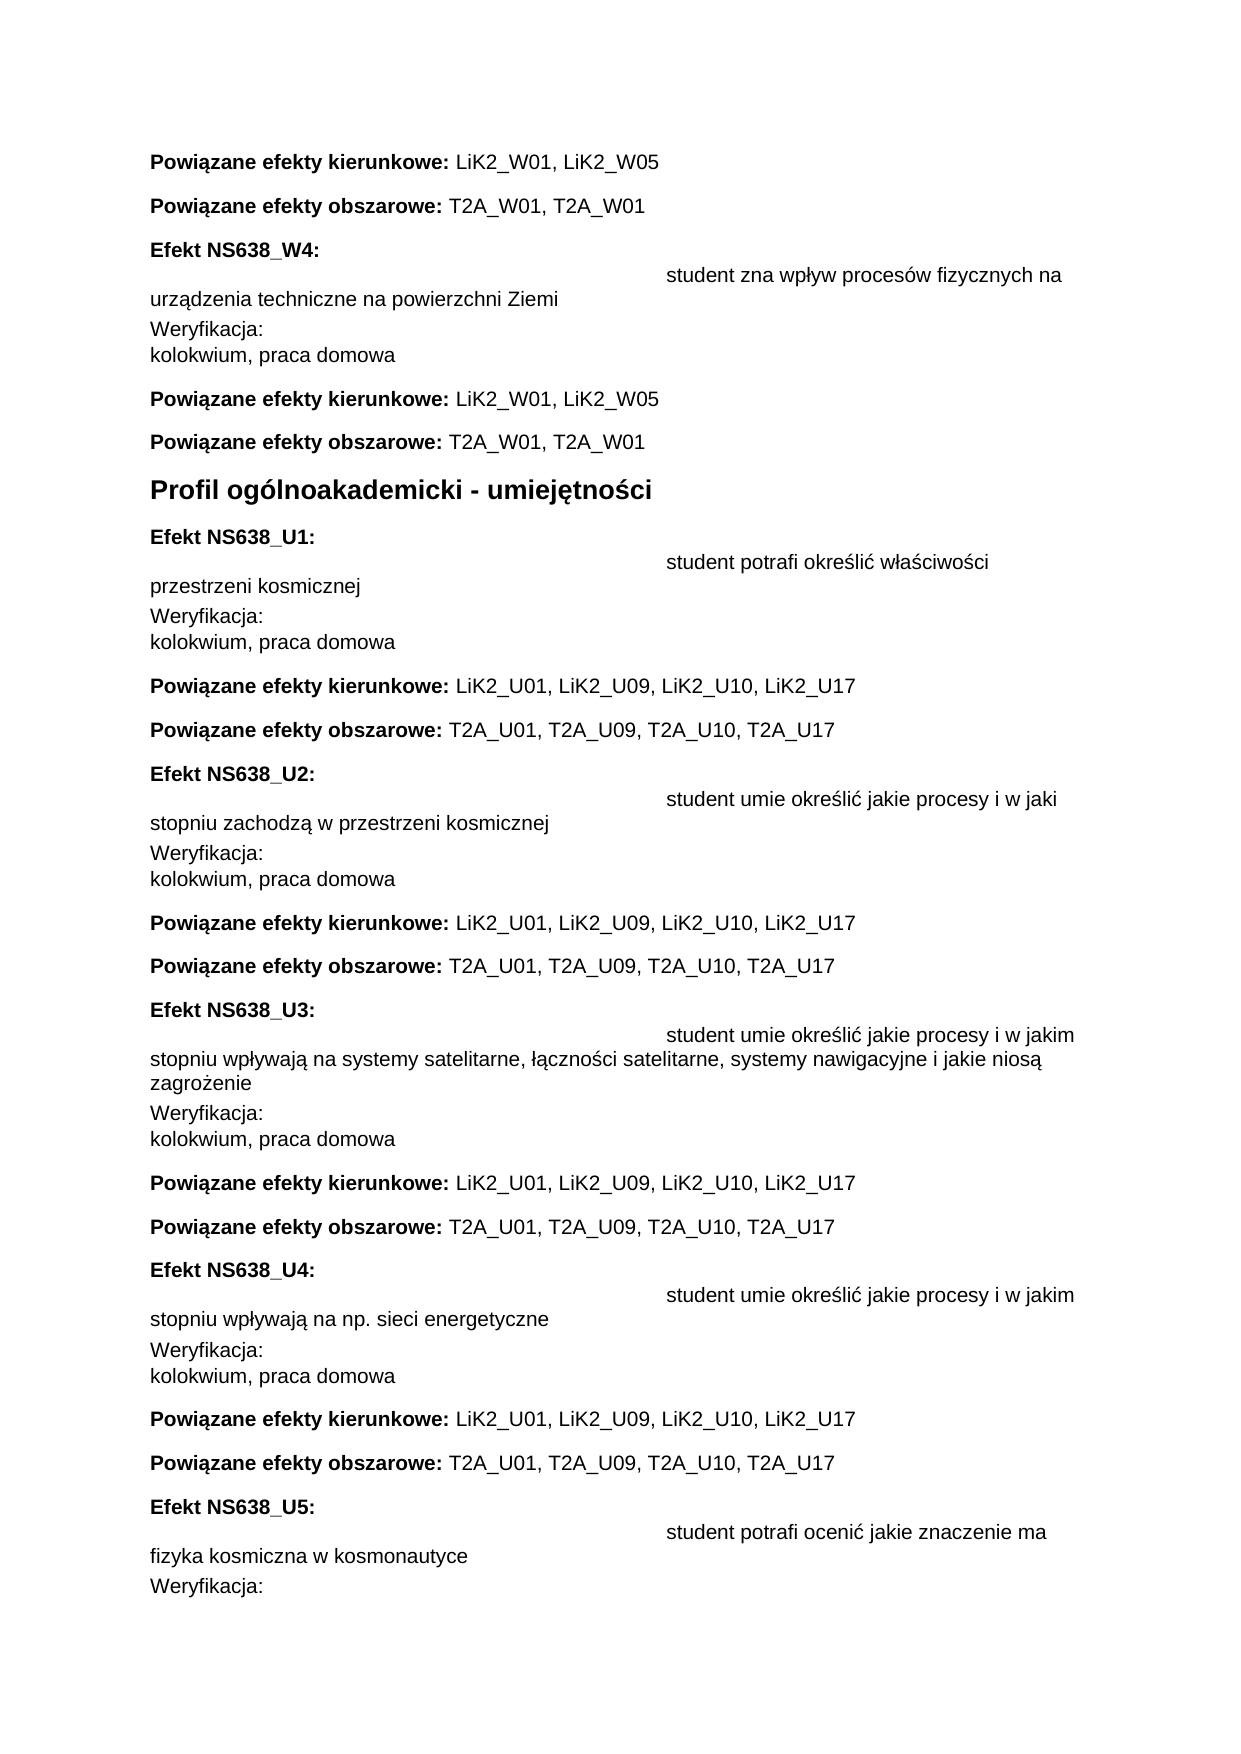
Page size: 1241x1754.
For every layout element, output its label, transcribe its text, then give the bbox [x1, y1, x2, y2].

text Efekt NS638_U3: [150, 998, 1090, 1022]
text student potrafi ocenić jakie znaczenie ma fizyka kosmiczna w kosmonautyce [150, 1520, 1090, 1568]
text kolokwium, praca domowa [150, 1127, 1090, 1151]
text kolokwium, praca domowa [150, 343, 1090, 367]
text Weryfikacja: [150, 1101, 1090, 1125]
text Efekt NS638_U5: [150, 1495, 1090, 1519]
text Efekt NS638_U1: [150, 525, 1090, 549]
text kolokwium, praca domowa [150, 867, 1090, 891]
text student umie określić jakie procesy i w jakim stopniu wpływają na systemy satelitarne, łączności satelitarne, systemy nawigacyjne i jakie niosą zagrożenie [150, 1023, 1090, 1095]
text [150, 194, 1090, 218]
text Powiązane efekty kierunkowe: LiK2_U01, LiK2_U09, LiK2_U10, LiK2_U17 [150, 1171, 1090, 1195]
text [150, 1451, 1090, 1475]
text Weryfikacja: [150, 604, 1090, 628]
text Efekt NS638_W4: [150, 237, 1090, 261]
text Powiązane efekty obszarowe: T2A_W01, T2A_W01 [150, 430, 1090, 454]
text Powiązane efekty obszarowe: T2A_U01, T2A_U09, T2A_U10, T2A_U17 [150, 1214, 1090, 1238]
text Powiązane efekty kierunkowe: LiK2_U01, LiK2_U09, LiK2_U10, LiK2_U17 [150, 1407, 1090, 1431]
text student umie określić jakie procesy i w jaki stopniu zachodzą w przestrzeni kosmicznej [150, 786, 1090, 834]
text Powiązane efekty kierunkowe: LiK2_W01, LiK2_W05 [150, 150, 1090, 174]
text Efekt NS638_U4: [150, 1258, 1090, 1282]
text Weryfikacja: [150, 841, 1090, 864]
text Weryfikacja: [150, 1337, 1090, 1361]
text Powiązane efekty obszarowe: T2A_U01, T2A_U09, T2A_U10, T2A_U17 [150, 954, 1090, 978]
text kolokwium, praca domowa [150, 630, 1090, 654]
text student umie określić jakie procesy i w jakim stopniu wpływają na np. sieci energetyczne [150, 1283, 1090, 1331]
text Powiązane efekty kierunkowe: LiK2_W01, LiK2_W05 [150, 386, 1090, 410]
subtitle Profil ogólnoakademicki - umiejętności [150, 474, 1090, 505]
text Weryfikacja: [150, 1574, 1090, 1598]
text kolokwium, praca domowa [150, 1363, 1090, 1387]
text Efekt NS638_U2: [150, 761, 1090, 785]
text Powiązane efekty kierunkowe: LiK2_U01, LiK2_U09, LiK2_U10, LiK2_U17 [150, 910, 1090, 934]
text student potrafi określić właściwości przestrzeni kosmicznej [150, 550, 1090, 598]
text Weryfikacja: [150, 317, 1090, 341]
text Powiązane efekty kierunkowe: LiK2_U01, LiK2_U09, LiK2_U10, LiK2_U17 [150, 674, 1090, 698]
text student zna wpływ procesów fizycznych na urządzenia techniczne na powierzchni Ziemi [150, 262, 1090, 310]
text Powiązane efekty obszarowe: T2A_U01, T2A_U09, T2A_U10, T2A_U17 [150, 718, 1090, 742]
